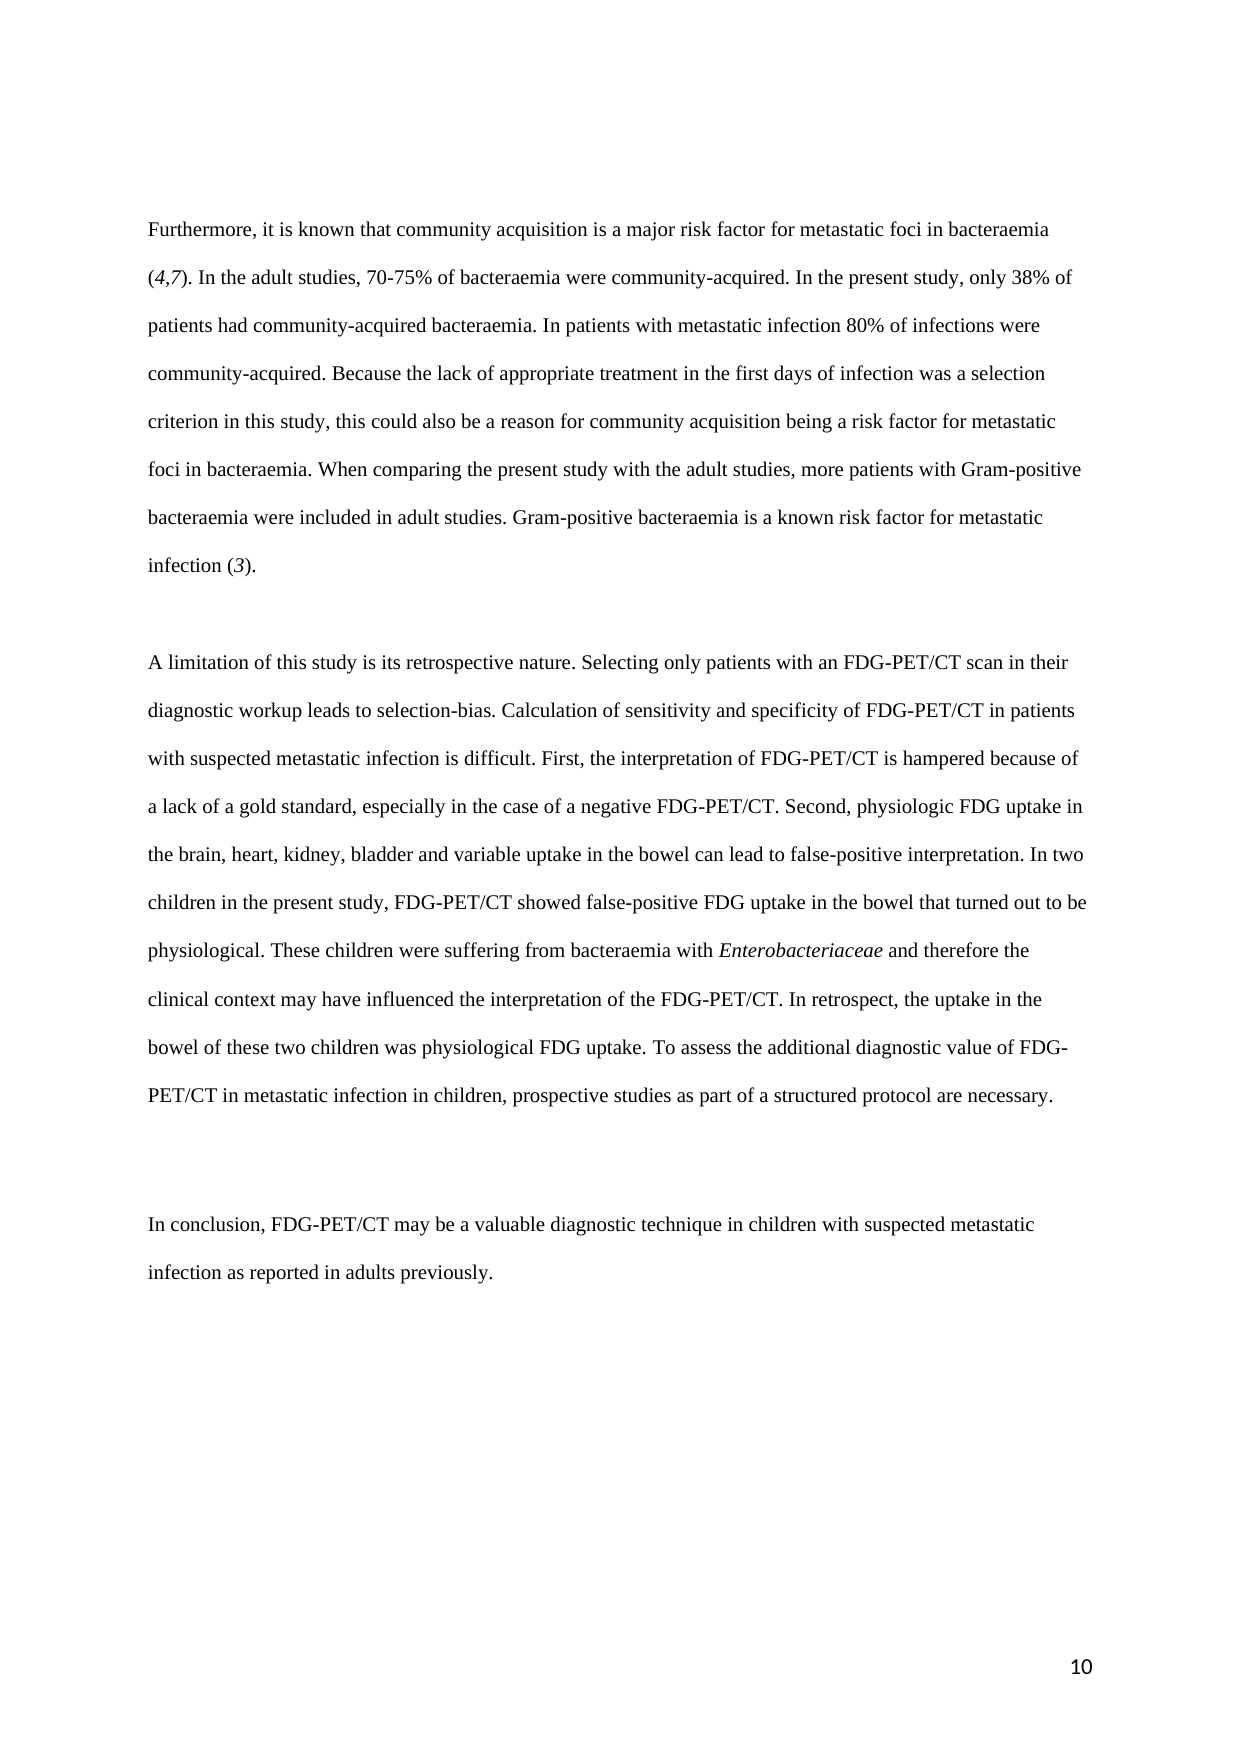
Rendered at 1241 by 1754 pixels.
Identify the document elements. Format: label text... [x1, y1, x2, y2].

text In conclusion, FDG-PET/CT may be a valuable diagnostic technique in children with suspected metastatic infection as reported in adults previously. [148, 1212, 1093, 1284]
text Furthermore, it is known that community acquisition is a major risk factor for metastatic foci in bacteraemia (4,7). In the adult studies, 70-75% of bacteraemia were community-acquired. In the present study, only 38% of patients had community-acquired bacteraemia. In patients with metastatic infection 80% of infections were community-acquired. Because the lack of appropriate treatment in the first days of infection was a selection criterion in this study, this could also be a reason for community acquisition being a risk factor for metastatic foci in bacteraemia. When comparing the present study with the adult studies, more patients with Gram-positive bacteraemia were included in adult studies. Gram-positive bacteraemia is a known risk factor for metastatic infection (3). A limitation of this study is its retrospective nature. Selecting only patients with an FDG-PET/CT scan in their diagnostic workup leads to selection-bias. Calculation of sensitivity and specificity of FDG-PET/CT in patients with suspected metastatic infection is difficult. First, the interpretation of FDG-PET/CT is hampered because of a lack of a gold standard, especially in the case of a negative FDG-PET/CT. Second, physiologic FDG uptake in the brain, heart, kidney, bladder and variable uptake in the bowel can lead to false-positive interpretation. In two children in the present study, FDG-PET/CT showed false-positive FDG uptake in the bowel that turned out to be physiological. These children were suffering from bacteraemia with Enterobacteriaceae and therefore the clinical context may have influenced the interpretation of the FDG-PET/CT. In retrospect, the uptake in the bowel of these two children was physiological FDG uptake. To assess the additional diagnostic value of FDG-PET/CT in metastatic infection in children, prospective studies as part of a structured protocol are necessary. [148, 217, 1093, 1163]
